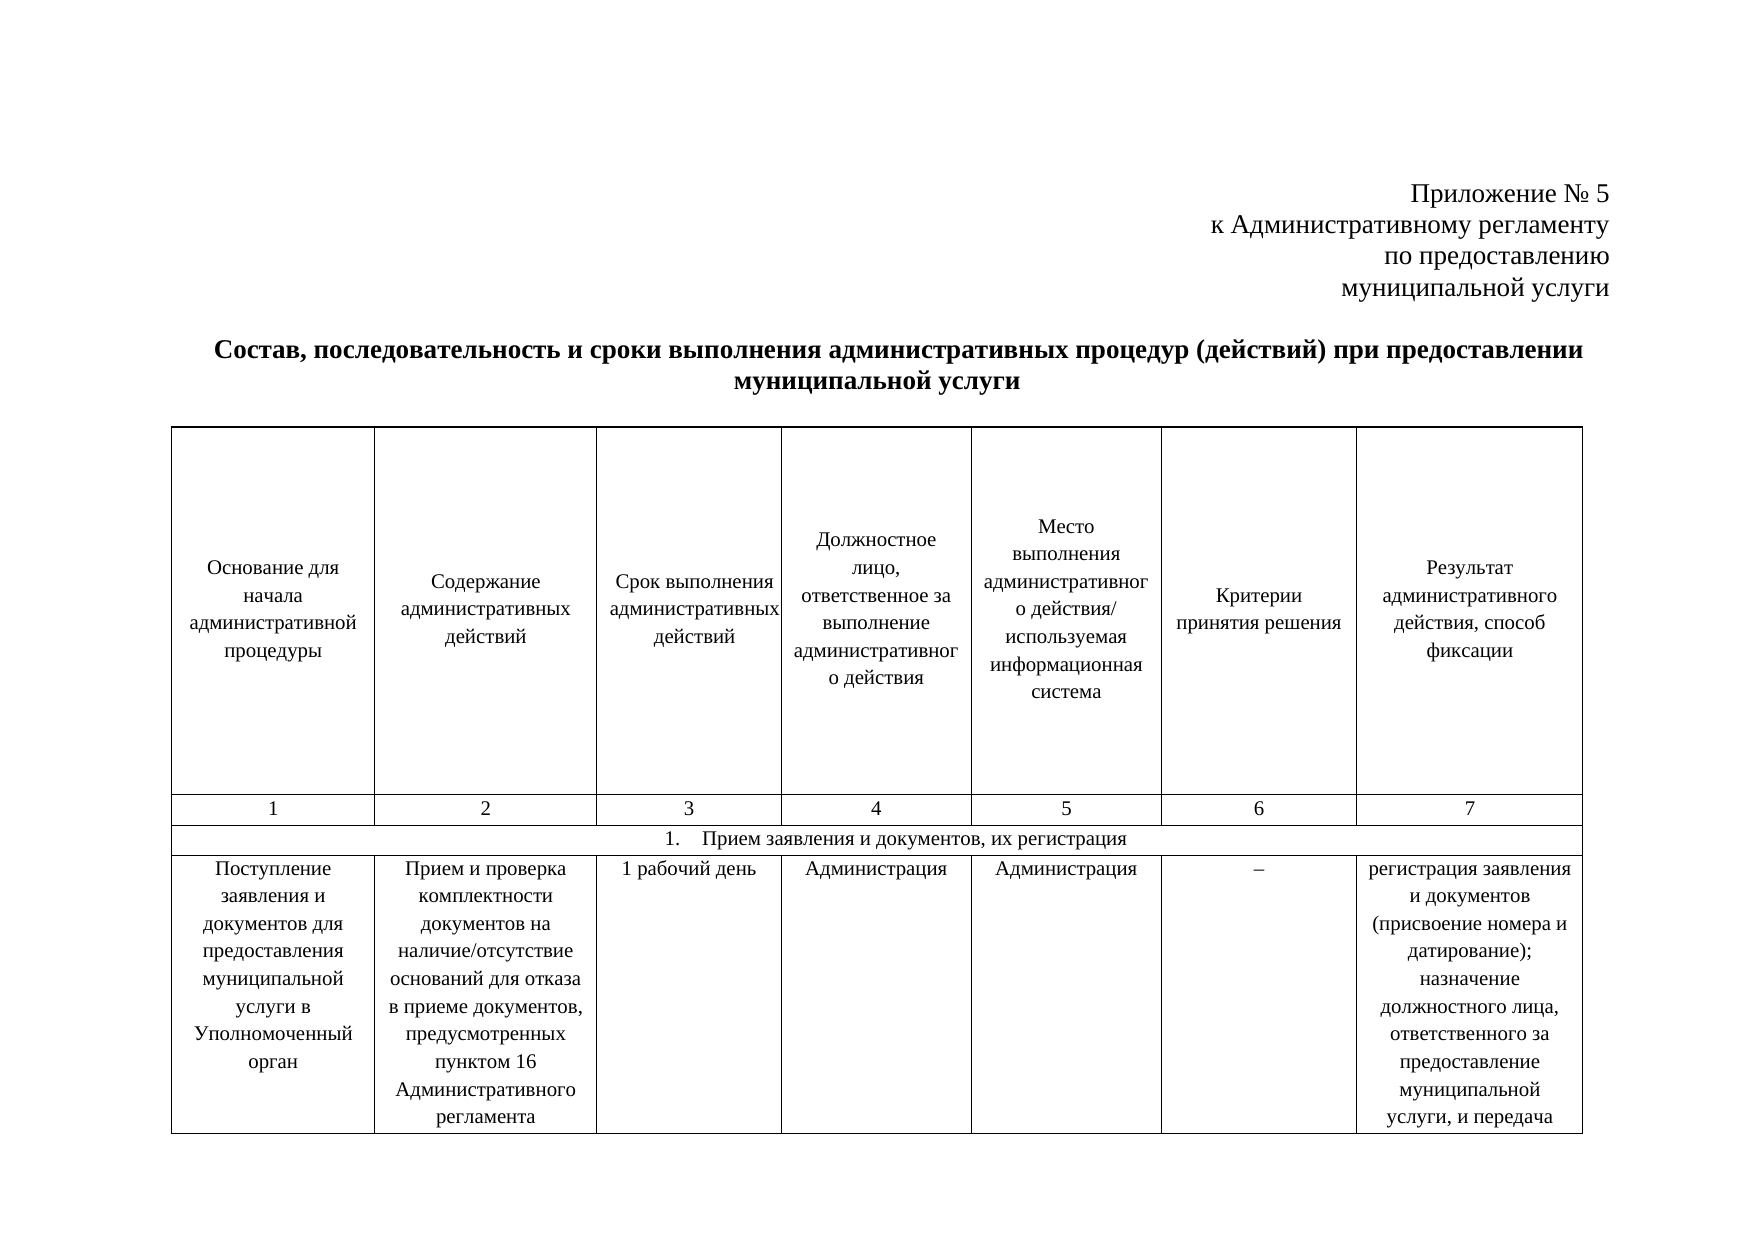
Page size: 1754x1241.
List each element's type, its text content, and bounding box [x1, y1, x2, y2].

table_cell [1357, 856, 1582, 1133]
table_header Критерии принятия решения [1162, 428, 1356, 794]
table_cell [172, 856, 374, 1133]
table_cell – [1162, 856, 1356, 1133]
text Приложение № 5 [118, 177, 1609, 208]
table_header Должностное лицо, ответственное за выполнение административного действия [782, 428, 971, 794]
text Состав, последовательность и сроки выполнения административных процедур (действий) при предоставлении муниципальной услуги [118, 333, 1636, 395]
table_header Место выполнения административного действия/ используемая информационная система [972, 428, 1161, 794]
table_header Основание для начала административной процедуры [172, 428, 374, 794]
table_cell 2 [375, 795, 596, 824]
table_cell Администрация [972, 856, 1161, 1133]
table_cell 5 [972, 795, 1161, 824]
table_cell Прием заявления и документов, их регистрация [172, 826, 1582, 854]
table_header Содержание административных действий [375, 428, 596, 794]
table_cell 1 [172, 795, 374, 824]
table_cell Прием и проверка комплектности документов на наличие/отсутствие оснований для отказа в приеме документов, предусмотренных пунктом 16 Административного регламента [375, 856, 596, 1133]
table_cell Администрация [782, 856, 971, 1133]
table_cell 7 [1357, 795, 1582, 824]
table_cell 1 рабочий день [597, 856, 781, 1133]
text к Административному регламенту [532, 208, 1609, 239]
text муниципальной услуги [532, 271, 1609, 302]
table_header Результат административного действия, способ фиксации [1357, 428, 1582, 794]
table_cell 4 [782, 795, 971, 824]
table_cell 6 [1162, 795, 1356, 824]
table_header Срок выполнения административных действий [597, 428, 781, 794]
text по предоставлению [532, 239, 1609, 271]
table_cell 3 [597, 795, 781, 824]
